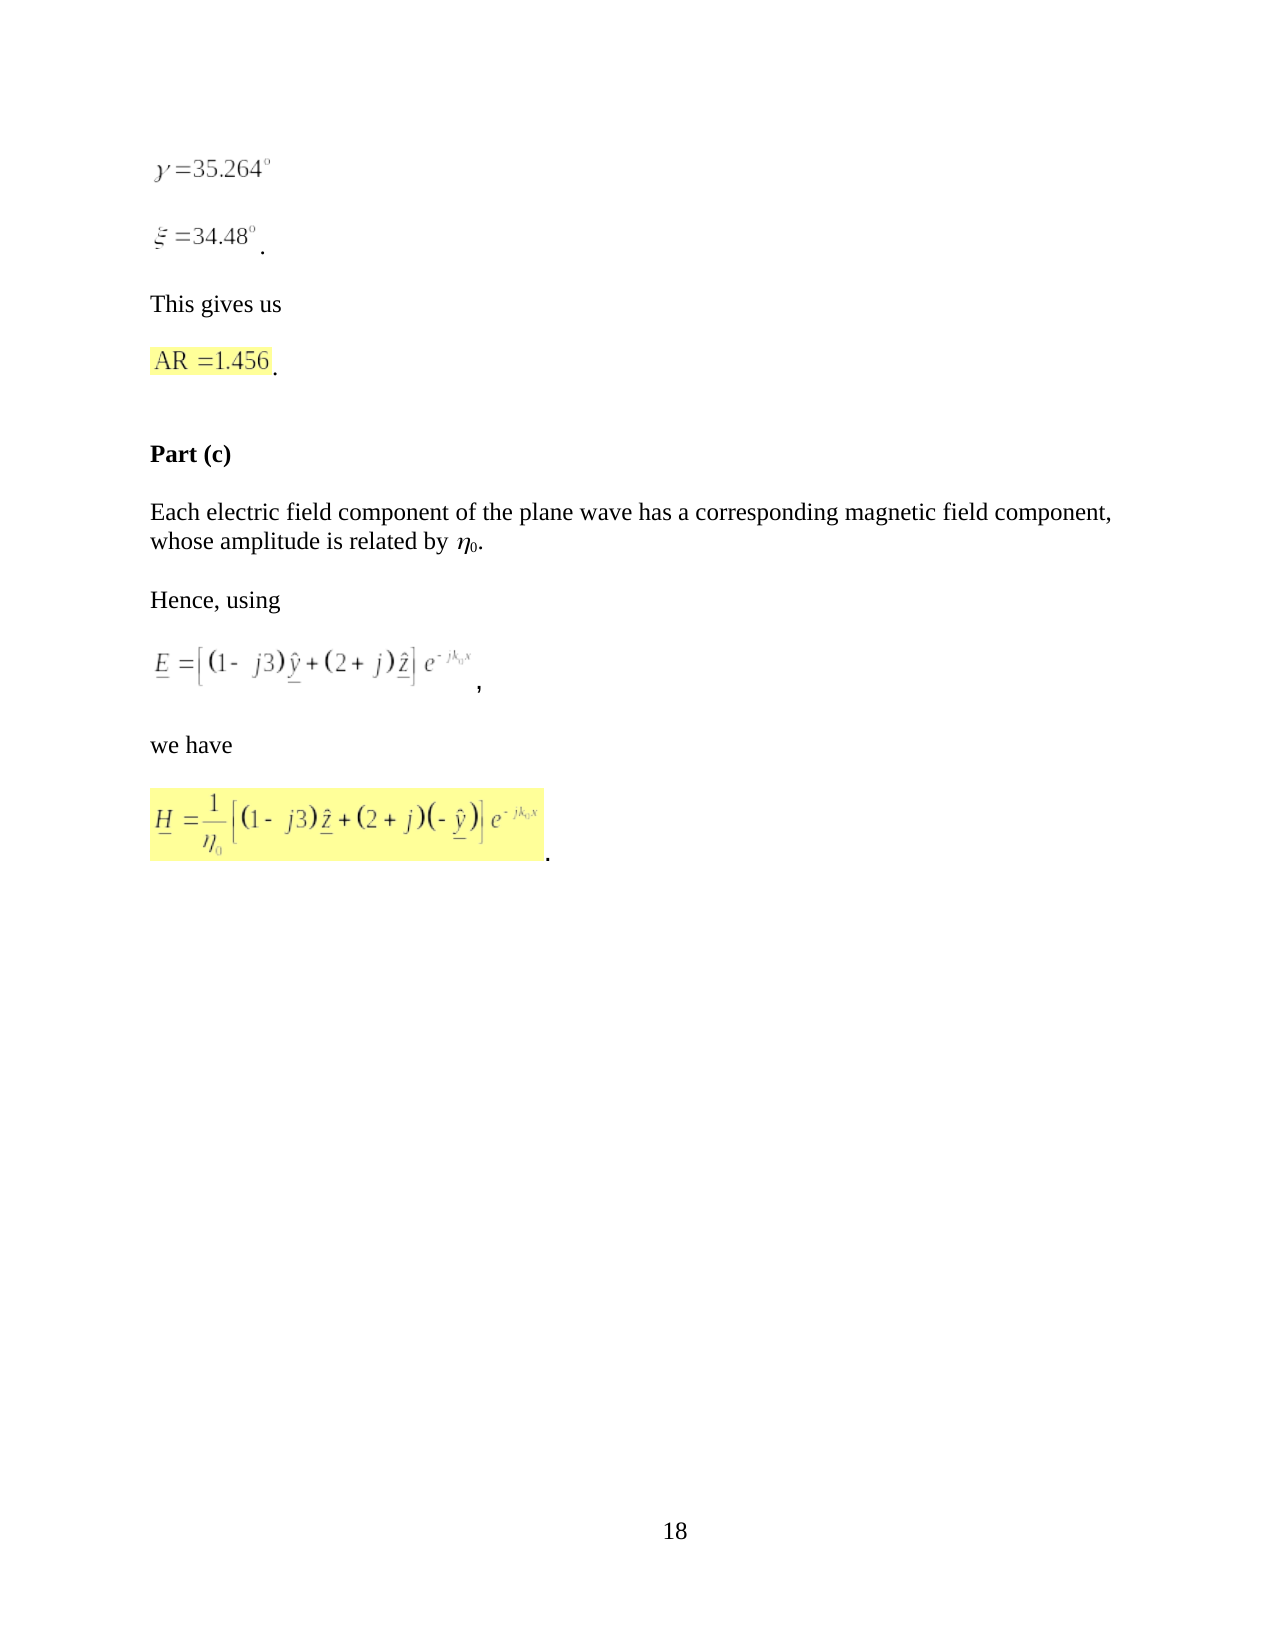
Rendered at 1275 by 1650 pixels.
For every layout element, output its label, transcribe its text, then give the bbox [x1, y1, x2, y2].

text . [150, 217, 1125, 259]
text Each electric field component of the plane wave has a corresponding magnetic field component, whose amplitude is related by 0. [150, 497, 1125, 555]
text , [150, 643, 1125, 696]
text Part (c) [150, 439, 1125, 468]
text we have [150, 729, 1125, 758]
text . [150, 788, 1125, 867]
text Hence, using [150, 584, 1125, 613]
text . [150, 347, 1125, 381]
text This gives us [150, 289, 1125, 318]
